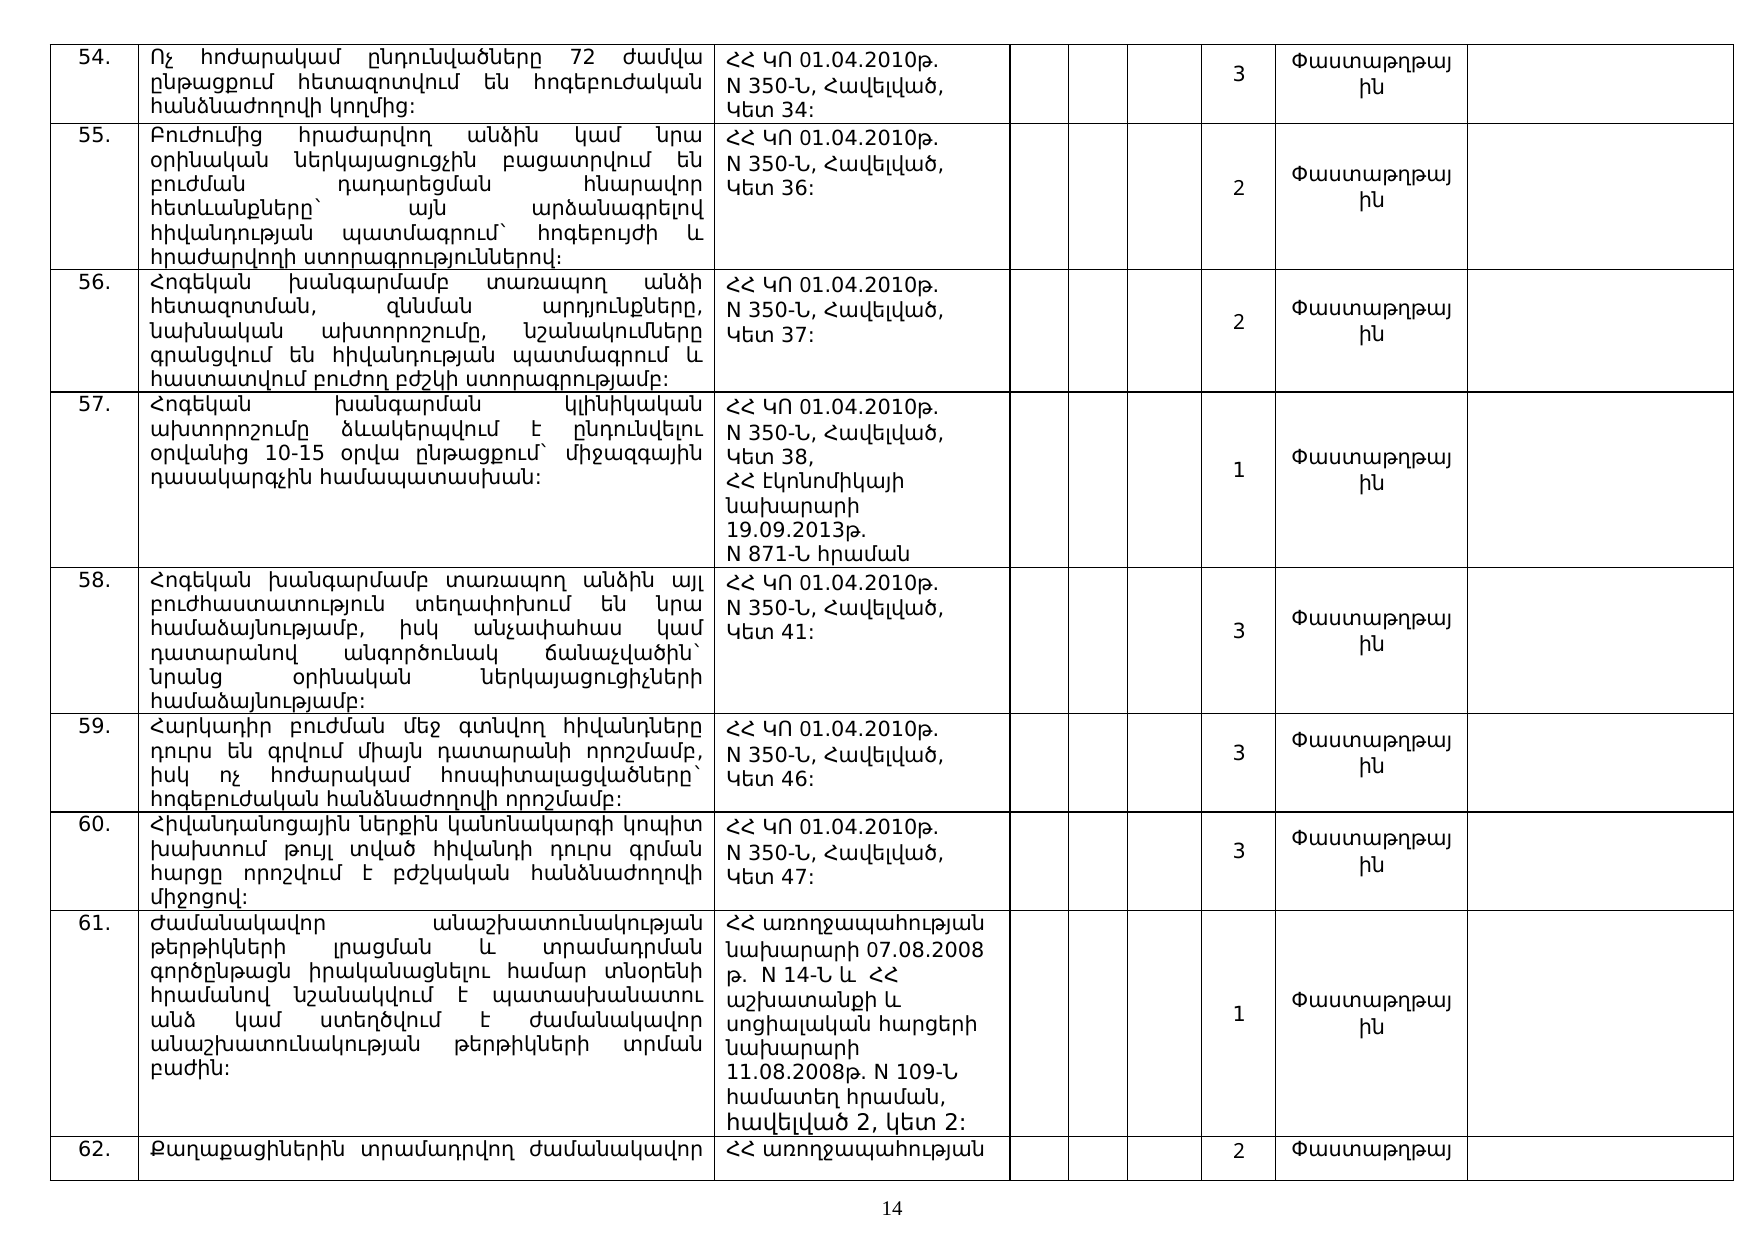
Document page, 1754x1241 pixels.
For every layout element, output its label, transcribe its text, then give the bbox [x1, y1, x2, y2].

table_cell [1069, 393, 1127, 567]
table_cell 54. [51, 45, 138, 122]
table_cell [1011, 270, 1068, 391]
table_cell [1468, 124, 1733, 269]
table_cell 2 [1202, 270, 1275, 391]
table_cell [1069, 124, 1127, 269]
table_cell [1011, 1137, 1068, 1180]
table_cell [1468, 1137, 1733, 1180]
table_cell [1011, 124, 1068, 269]
table_cell 56. [51, 270, 138, 391]
table_cell ՀՀ ԿՈ 01.04.2010թ. N 350-Ն, Հավելված, Կետ 36: [715, 124, 1009, 269]
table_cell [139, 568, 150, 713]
table_cell [1128, 1137, 1201, 1180]
table_cell Ժամանակավոր անաշխատունակության թերթիկների լրացման և տրամադրման գործընթացն իրականացնելու համար տնoրենի հրամանով նշանակվում է պատասխանատու անձ կամ ստեղծվում է ժամանակավոր անաշխատունակության թերթիկների տրման բաժին: [139, 911, 714, 1136]
table_cell [1468, 45, 1733, 122]
table_cell [1011, 45, 1068, 122]
table_cell [1468, 911, 1733, 1136]
table_cell ՀՀ ԿՈ 01.04.2010թ. N 350-Ն, Հավելված, Կետ 34: [715, 45, 1009, 122]
table_cell Ոչ հոժարակամ ընդունվածները 72 ժամվա ընթացքում հետազոտվում են հոգեբուժական հանձնաժողովի կողմից: [139, 45, 714, 122]
table_cell [1128, 911, 1201, 1136]
table_cell ՀՀ ԿՈ 01.04.2010թ. N 350-Ն, Հավելված, Կետ 47: [715, 813, 1009, 909]
table_cell 58. [51, 568, 138, 713]
table_cell 1 [1202, 911, 1275, 1136]
table_cell Փաստաթղթային [1276, 393, 1467, 567]
table_cell 3 [1202, 714, 1275, 811]
table_cell Փաստաթղթային [1276, 270, 1467, 391]
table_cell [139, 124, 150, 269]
table_cell [1468, 393, 1733, 567]
table_cell [1011, 393, 1068, 567]
table_cell Փաստաթղթային [1276, 568, 1467, 713]
table_cell Հոգեկան խանգարման կլինիկական ախտորոշումը ձևակերպվում է ընդունվելու օրվանից 10-15 օրվա ընթացքում` միջազգային դասակարգչին համապատասխան: [139, 393, 714, 567]
table_cell [1011, 813, 1068, 909]
table_cell [1069, 270, 1127, 391]
table_cell 3 [1202, 813, 1275, 909]
table_cell [1128, 393, 1201, 567]
table_cell [1069, 1137, 1127, 1180]
table_cell Հոգեկան խանգարմամբ տառապող անձին այլ բուժհաստատություն տեղափոխում են նրա համաձայնությամբ, իսկ անչափահաս կամ դատարանով անգործունակ ճանաչվածին` նրանց օրինական ներկայացուցիչների համաձայնությամբ: [366, 568, 714, 713]
table_cell ՀՀ ԿՈ 01.04.2010թ. N 350-Ն, Հավելված, Կետ 41: [715, 568, 1009, 713]
table_cell 55. [51, 124, 138, 269]
table_cell [1128, 568, 1201, 713]
table_cell 1 [1202, 393, 1275, 567]
table_cell Հիվանդանոցային ներքին կանոնակարգի կոպիտ խախտում թույլ տված հիվանդի դուրս գրման հարցը որոշվում է բժշկական հանձնաժողովի միջոցով: [139, 813, 714, 909]
table_cell [1128, 714, 1201, 811]
table_cell 57. [51, 393, 138, 567]
table_cell [1128, 124, 1201, 269]
table_cell [1069, 911, 1127, 1136]
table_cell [139, 1137, 714, 1180]
table_cell Փաստաթղթային [1276, 45, 1467, 122]
table_cell ՀՀ ԿՈ 01.04.2010թ. N 350-Ն, Հավելված, Կետ 37: [715, 270, 1009, 391]
table_cell [1069, 714, 1127, 811]
table_cell Փաստաթղթային [1276, 813, 1467, 909]
table_cell [1069, 568, 1127, 713]
table_cell ՀՀ առողջապահության նախարարի 07.08.2008 թ. N 14-Ն և ՀՀ աշխատանքի և սոցիալական հարցերի նախարարի 11.08.2008թ. N 109-Ն համատեղ հրաման, հավելված 2, կետ 2: [715, 911, 1009, 1136]
table_cell [1128, 813, 1201, 909]
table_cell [715, 1137, 1009, 1180]
table_cell [1468, 568, 1733, 713]
table_cell 3 [1202, 568, 1275, 713]
table_cell [1128, 270, 1201, 391]
table_cell 62. [51, 1137, 138, 1180]
table_cell [1468, 813, 1733, 909]
table_cell ՀՀ ԿՈ 01.04.2010թ. N 350-Ն, Հավելված, Կետ 38, ՀՀ էկոնոմիկայի նախարարի 19.09.2013թ. N 871-Ն հրաման [715, 393, 1009, 567]
table_cell Փաստաթղթային [1276, 714, 1467, 811]
table_cell Փաստաթղթային [1276, 124, 1467, 269]
table_cell [1011, 911, 1068, 1136]
table_cell [1011, 568, 1068, 713]
table_cell 60. [51, 813, 138, 909]
table_cell [1468, 270, 1733, 391]
table_cell [1468, 714, 1733, 811]
table_cell 59. [51, 714, 138, 811]
table_cell [1069, 45, 1127, 122]
table_cell 61. [51, 911, 138, 1136]
table_cell Փաստաթղթային [1276, 1137, 1467, 1180]
table_cell Բուժումից հրաժարվող անձին կամ նրա օրինական ներկայացուցչին բացատրվում են բուժման դադարեցման հնարավոր հետևանքները` այն արձանագրելով հիվանդության պատմագրում` հոգեբույժի և հրաժարվողի ստորագրություններով։ [562, 124, 714, 269]
table_cell 2 [1202, 124, 1275, 269]
table_cell [1128, 45, 1201, 122]
table_cell 2 [1202, 1137, 1275, 1180]
table_cell Փաստաթղթային [1276, 911, 1467, 1136]
table_cell 3 [1202, 45, 1275, 122]
table_cell [1069, 813, 1127, 909]
table_cell Հարկադիր բուժման մեջ գտնվող հիվանդները դուրս են գրվում միայն դատարանի որոշմամբ, իսկ ոչ հոժարակամ հոսպիտալացվածները` հոգեբուժական հանձնաժողովի որոշմամբ: [139, 714, 714, 811]
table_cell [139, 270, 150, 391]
table_cell [1011, 714, 1068, 811]
table_cell ՀՀ ԿՈ 01.04.2010թ. N 350-Ն, Հավելված, Կետ 46: [715, 714, 1009, 811]
